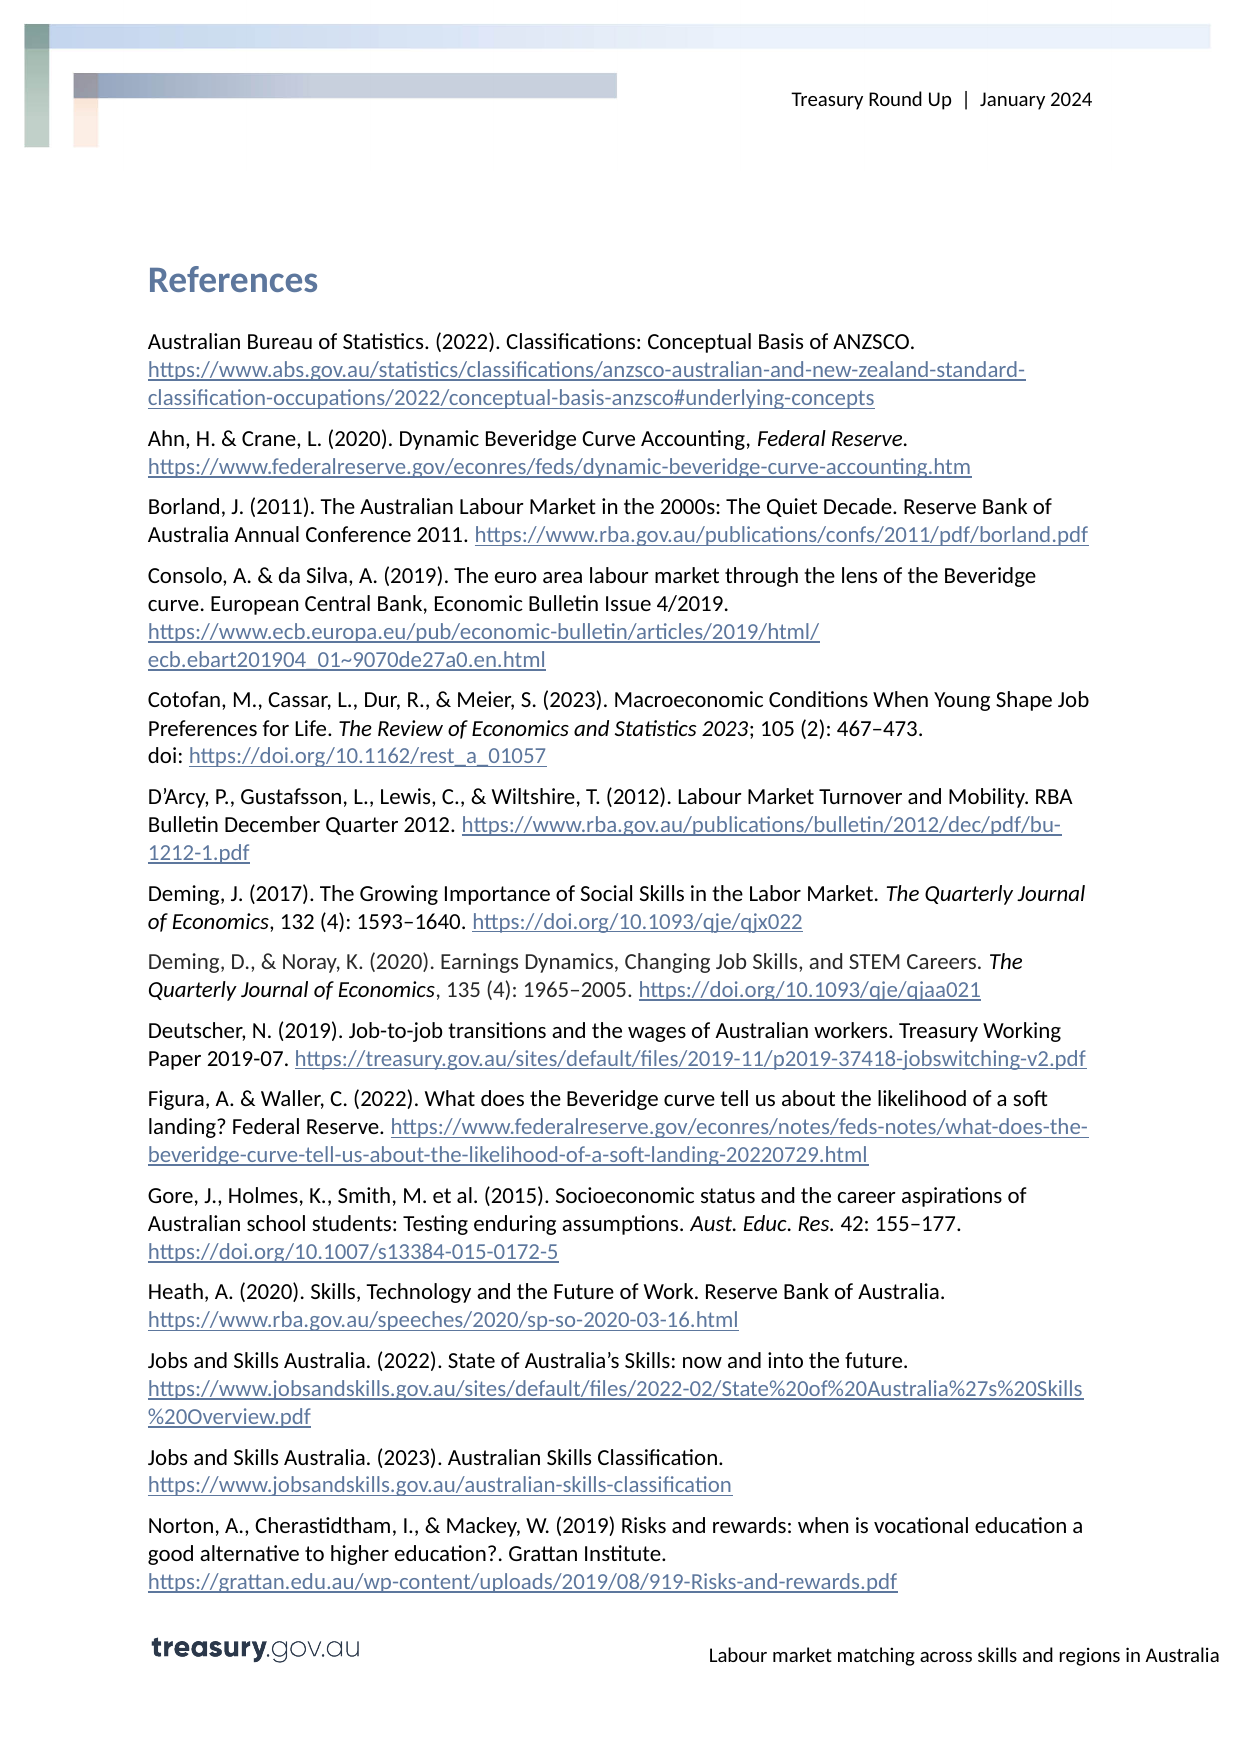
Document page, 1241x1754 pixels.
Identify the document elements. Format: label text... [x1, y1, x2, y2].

subtitle References [148, 254, 1092, 302]
text Cotofan, M., Cassar, L., Dur, R., & Meier, S. (2023). Macroeconomic Conditions When Young Shape Job Preferences for Life. The Review of Economics and Statistics 2023; 105 (2): 467–473. doi: https://doi.org/10.1162/rest_a_01057 [148, 686, 1092, 770]
text Jobs and Skills Australia. (2023). Australian Skills Classification. https://www.jobsandskills.gov.au/australian-skills-classification [148, 1443, 1092, 1499]
text Australian Bureau of Statistics. (2022). Classifications: Conceptual Basis of ANZSCO. https://www.abs.gov.au/statistics/classifications/anzsco-australian-and-new-zealand-standard-classification-occupations/2022/conceptual-basis-anzsco#underlying-concepts [148, 327, 1092, 411]
picture [0, 0, 1235, 171]
text Ahn, H. & Crane, L. (2020). Dynamic Beveridge Curve Accounting, Federal Reserve. https://www.federalreserve.gov/econres/feds/dynamic-beveridge-curve-accounting.htm [148, 424, 1092, 480]
text Deming, J. (2017). The Growing Importance of Social Skills in the Labor Market. The Quarterly Journal of Economics, 132 (4): 1593–1640. https://doi.org/10.1093/qje/qjx022 [148, 879, 1092, 935]
text Heath, A. (2020). Skills, Technology and the Future of Work. Reserve Bank of Australia. https://www.rba.gov.au/speeches/2020/sp-so-2020-03-16.html [148, 1277, 1092, 1333]
text Norton, A., Cherastidtham, I., & Mackey, W. (2019) Risks and rewards: when is vocational education a good alternative to higher education?. Grattan Institute. https://grattan.edu.au/wp-content/uploads/2019/08/919-Risks-and-rewards.pdf [148, 1511, 1092, 1595]
text Deutscher, N. (2019). Job-to-job transitions and the wages of Australian workers. Treasury Working Paper 2019-07. https://treasury.gov.au/sites/default/files/2019-11/p2019-37418-jobswitching-v2.pdf [148, 1016, 1092, 1072]
text Consolo, A. & da Silva, A. (2019). The euro area labour market through the lens of the Beveridge curve. European Central Bank, Economic Bulletin Issue 4/2019. https://www.ecb.europa.eu/pub/economic-bulletin/articles/2019/html/ecb.ebart201904_01~9070de27a0.en.html [148, 561, 1092, 673]
text Borland, J. (2011). The Australian Labour Market in the 2000s: The Quiet Decade. Reserve Bank of Australia Annual Conference 2011. https://www.rba.gov.au/publications/confs/2011/pdf/borland.pdf [148, 492, 1092, 548]
picture [147, 1629, 365, 1663]
text Figura, A. & Waller, C. (2022). What does the Beveridge curve tell us about the likelihood of a soft landing? Federal Reserve. https://www.federalreserve.gov/econres/notes/feds-notes/what-does-the-beveridge-curve-tell-us-about-the-likelihood-of-a-soft-landing-20220729.html [148, 1084, 1092, 1168]
text Gore, J., Holmes, K., Smith, M. et al. (2015). Socioeconomic status and the career aspirations of Australian school students: Testing enduring assumptions. Aust. Educ. Res. 42: 155–177. https://doi.org/10.1007/s13384-015-0172-5 [148, 1181, 1092, 1265]
text Jobs and Skills Australia. (2022). State of Australia’s Skills: now and into the future. https://www.jobsandskills.gov.au/sites/default/files/2022-02/State%20of%20Australia%27s%20Skills%20Overview.pdf [148, 1346, 1092, 1430]
text D’Arcy, P., Gustafsson, L., Lewis, C., & Wiltshire, T. (2012). Labour Market Turnover and Mobility. RBA Bulletin December Quarter 2012. https://www.rba.gov.au/publications/bulletin/2012/dec/pdf/bu-1212-1.pdf [148, 782, 1092, 866]
